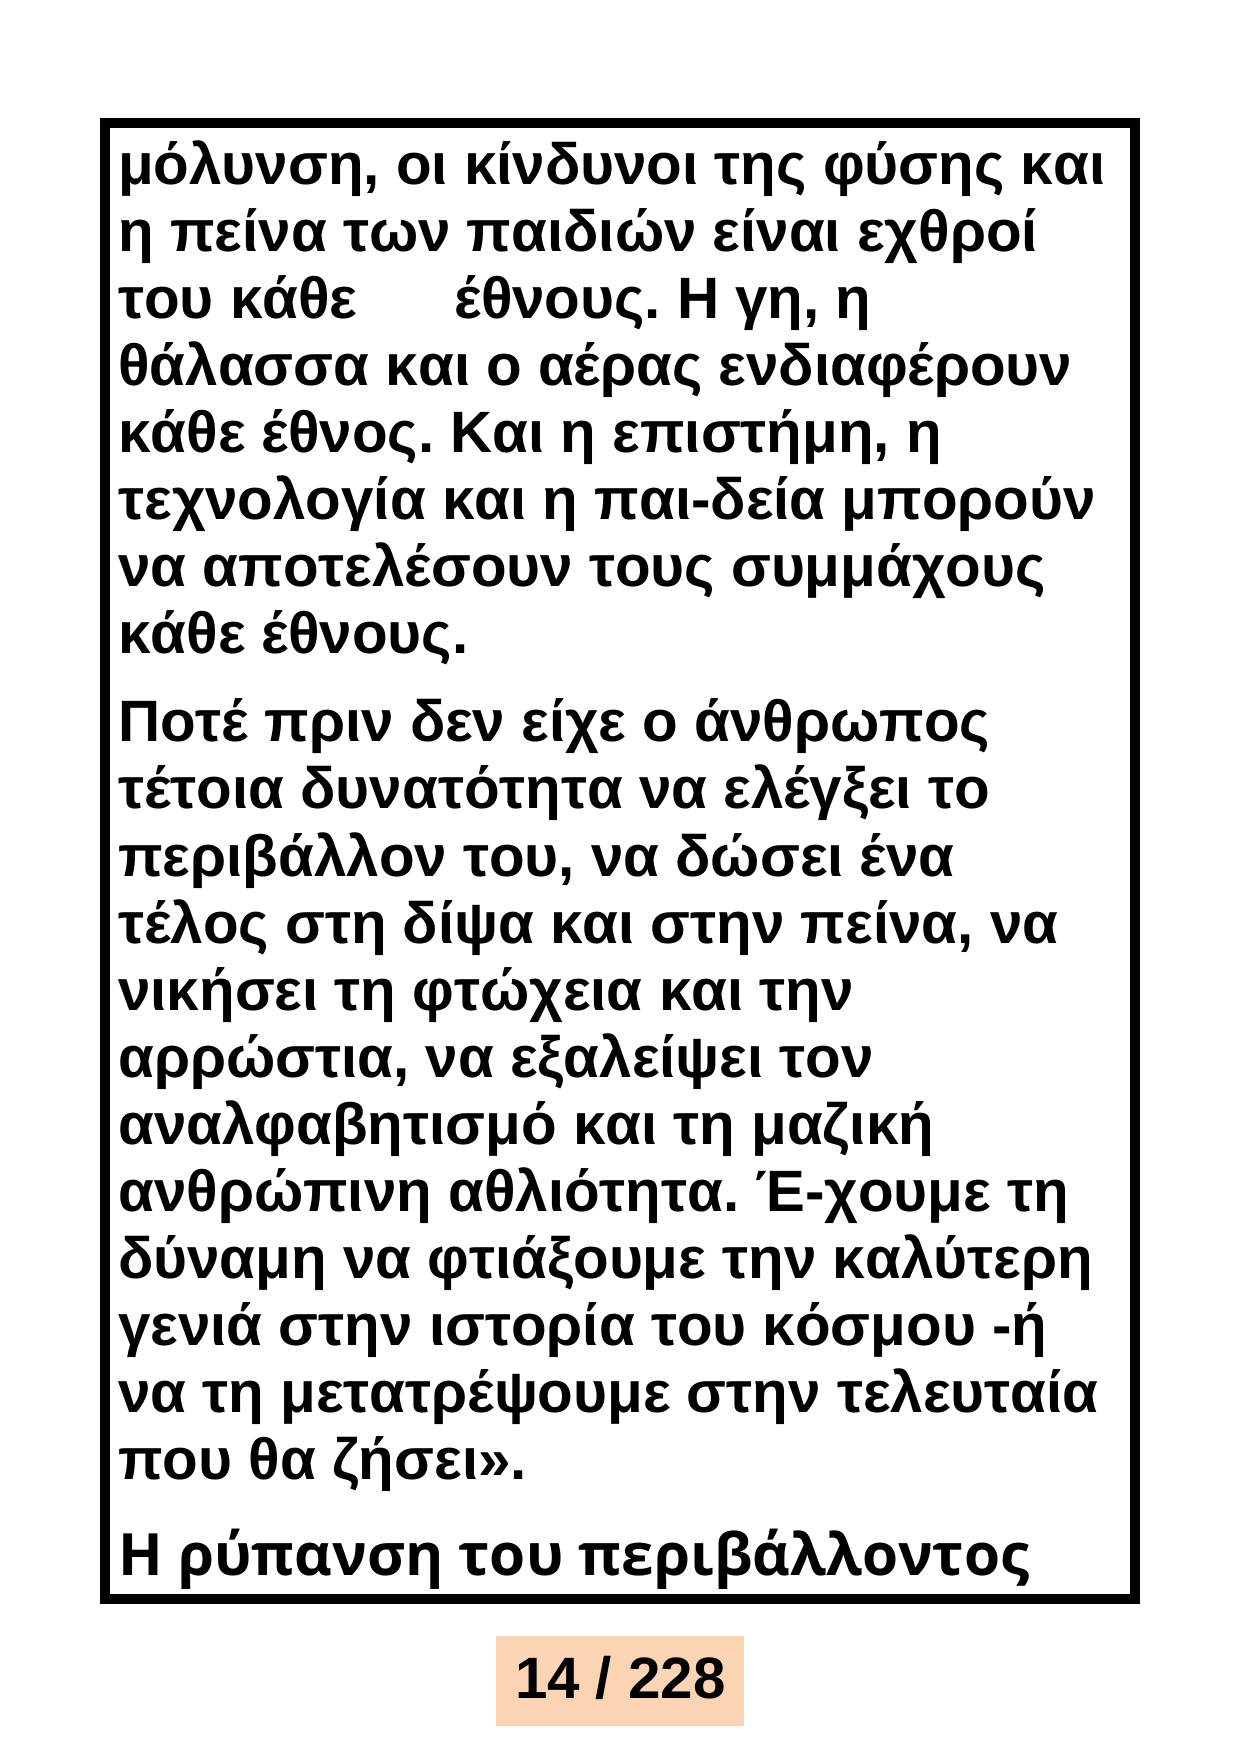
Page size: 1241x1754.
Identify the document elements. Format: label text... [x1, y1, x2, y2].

text Ποτέ πριν δεν είχε ο άνθρωπος τέτοια δυνατότητα να ελέγξει το περιβάλλον του, να δώσει ένα τέλος στη δίψα και στην πείνα, να νικήσει τη φτώχεια και την αρρώστια, να εξαλείψει τον αναλφαβητισμό και τη μαζική ανθρώπινη αθλιότητα. Έ-χουμε τη δύναμη να φτιάξουμε την καλύτερη γενιά στην ιστορία του κόσμου -ή να τη μετατρέψουμε στην τελευταία που θα ζήσει». [110, 676, 1130, 1492]
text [110, 128, 1130, 666]
text Η ρύπανση του περιβάλλοντος [110, 1501, 1130, 1594]
